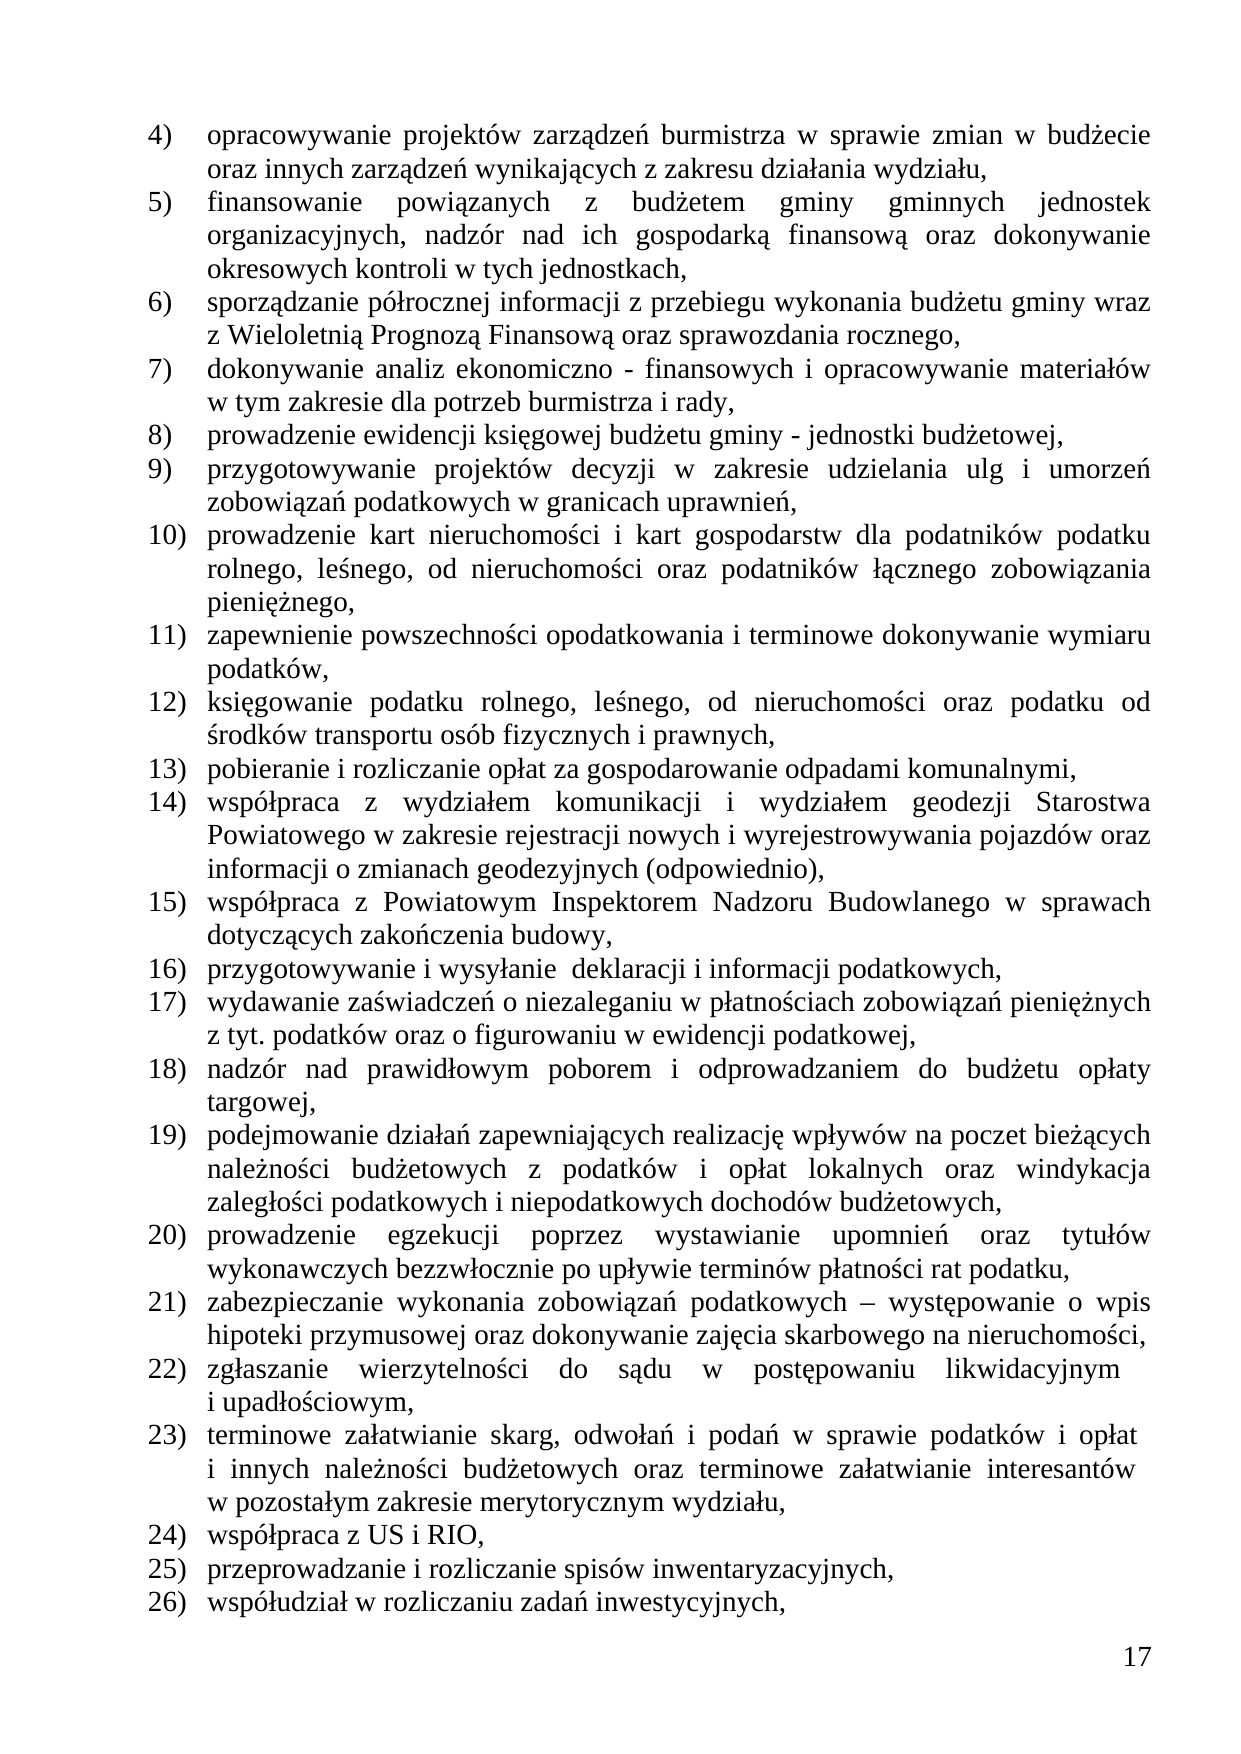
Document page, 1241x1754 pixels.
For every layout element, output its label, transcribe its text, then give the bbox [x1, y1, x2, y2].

list nadzór nad prawidłowym poborem i odprowadzaniem do budżetu opłaty targowej, [148, 1051, 1152, 1118]
list terminowe załatwianie skarg, odwołań i podań w sprawie podatków i opłat i innych należności budżetowych oraz terminowe załatwianie interesantów w pozostałym zakresie merytorycznym wydziału, [148, 1418, 1152, 1518]
list podejmowanie działań zapewniających realizację wpływów na poczet bieżących należności budżetowych z podatków i opłat lokalnych oraz windykacja zaległości podatkowych i niepodatkowych dochodów budżetowych, [148, 1118, 1152, 1218]
list współpraca z wydziałem komunikacji i wydziałem geodezji Starostwa Powiatowego w zakresie rejestracji nowych i wyrejestrowywania pojazdów oraz informacji o zmianach geodezyjnych (odpowiednio), [148, 785, 1152, 885]
list wydawanie zaświadczeń o niezaleganiu w płatnościach zobowiązań pieniężnych z tyt. podatków oraz o figurowaniu w ewidencji podatkowej, [148, 985, 1152, 1051]
list prowadzenie egzekucji poprzez wystawianie upomnień oraz tytułów wykonawczych bezzwłocznie po upływie terminów płatności rat podatku, [148, 1218, 1152, 1285]
list współudział w rozliczaniu zadań inwestycyjnych, [148, 1585, 1152, 1618]
list przeprowadzanie i rozliczanie spisów inwentaryzacyjnych, [148, 1551, 1152, 1585]
list opracowywanie projektów zarządzeń burmistrza w sprawie zmian w budżecie oraz innych zarządzeń wynikających z zakresu działania wydziału, [148, 118, 1152, 185]
list zabezpieczanie wykonania zobowiązań podatkowych – występowanie o wpis hipoteki przymusowej oraz dokonywanie zajęcia skarbowego na nieruchomości, [148, 1285, 1152, 1351]
list współpraca z Powiatowym Inspektorem Nadzoru Budowlanego w sprawach dotyczących zakończenia budowy, [148, 885, 1152, 951]
list przygotowywanie i wysyłanie deklaracji i informacji podatkowych, [148, 951, 1152, 985]
list sporządzanie półrocznej informacji z przebiegu wykonania budżetu gminy wraz z Wieloletnią Prognozą Finansową oraz sprawozdania rocznego, [148, 285, 1152, 351]
list prowadzenie kart nieruchomości i kart gospodarstw dla podatników podatku rolnego, leśnego, od nieruchomości oraz podatników łącznego zobowiązania pieniężnego, [148, 518, 1152, 618]
list dokonywanie analiz ekonomiczno - finansowych i opracowywanie materiałów w tym zakresie dla potrzeb burmistrza i rady, [148, 351, 1152, 418]
list zapewnienie powszechności opodatkowania i terminowe dokonywanie wymiaru podatków, [148, 618, 1152, 685]
list współpraca z US i RIO, [148, 1518, 1152, 1551]
list finansowanie powiązanych z budżetem gminy gminnych jednostek organizacyjnych, nadzór nad ich gospodarką finansową oraz dokonywanie okresowych kontroli w tych jednostkach, [148, 185, 1152, 285]
list pobieranie i rozliczanie opłat za gospodarowanie odpadami komunalnymi, [148, 751, 1152, 785]
list księgowanie podatku rolnego, leśnego, od nieruchomości oraz podatku od środków transportu osób fizycznych i prawnych, [148, 685, 1152, 751]
list prowadzenie ewidencji księgowej budżetu gminy - jednostki budżetowej, [148, 418, 1152, 451]
list zgłaszanie wierzytelności do sądu w postępowaniu likwidacyjnym i upadłościowym, [148, 1351, 1152, 1418]
list przygotowywanie projektów decyzji w zakresie udzielania ulg i umorzeń zobowiązań podatkowych w granicach uprawnień, [148, 451, 1152, 518]
